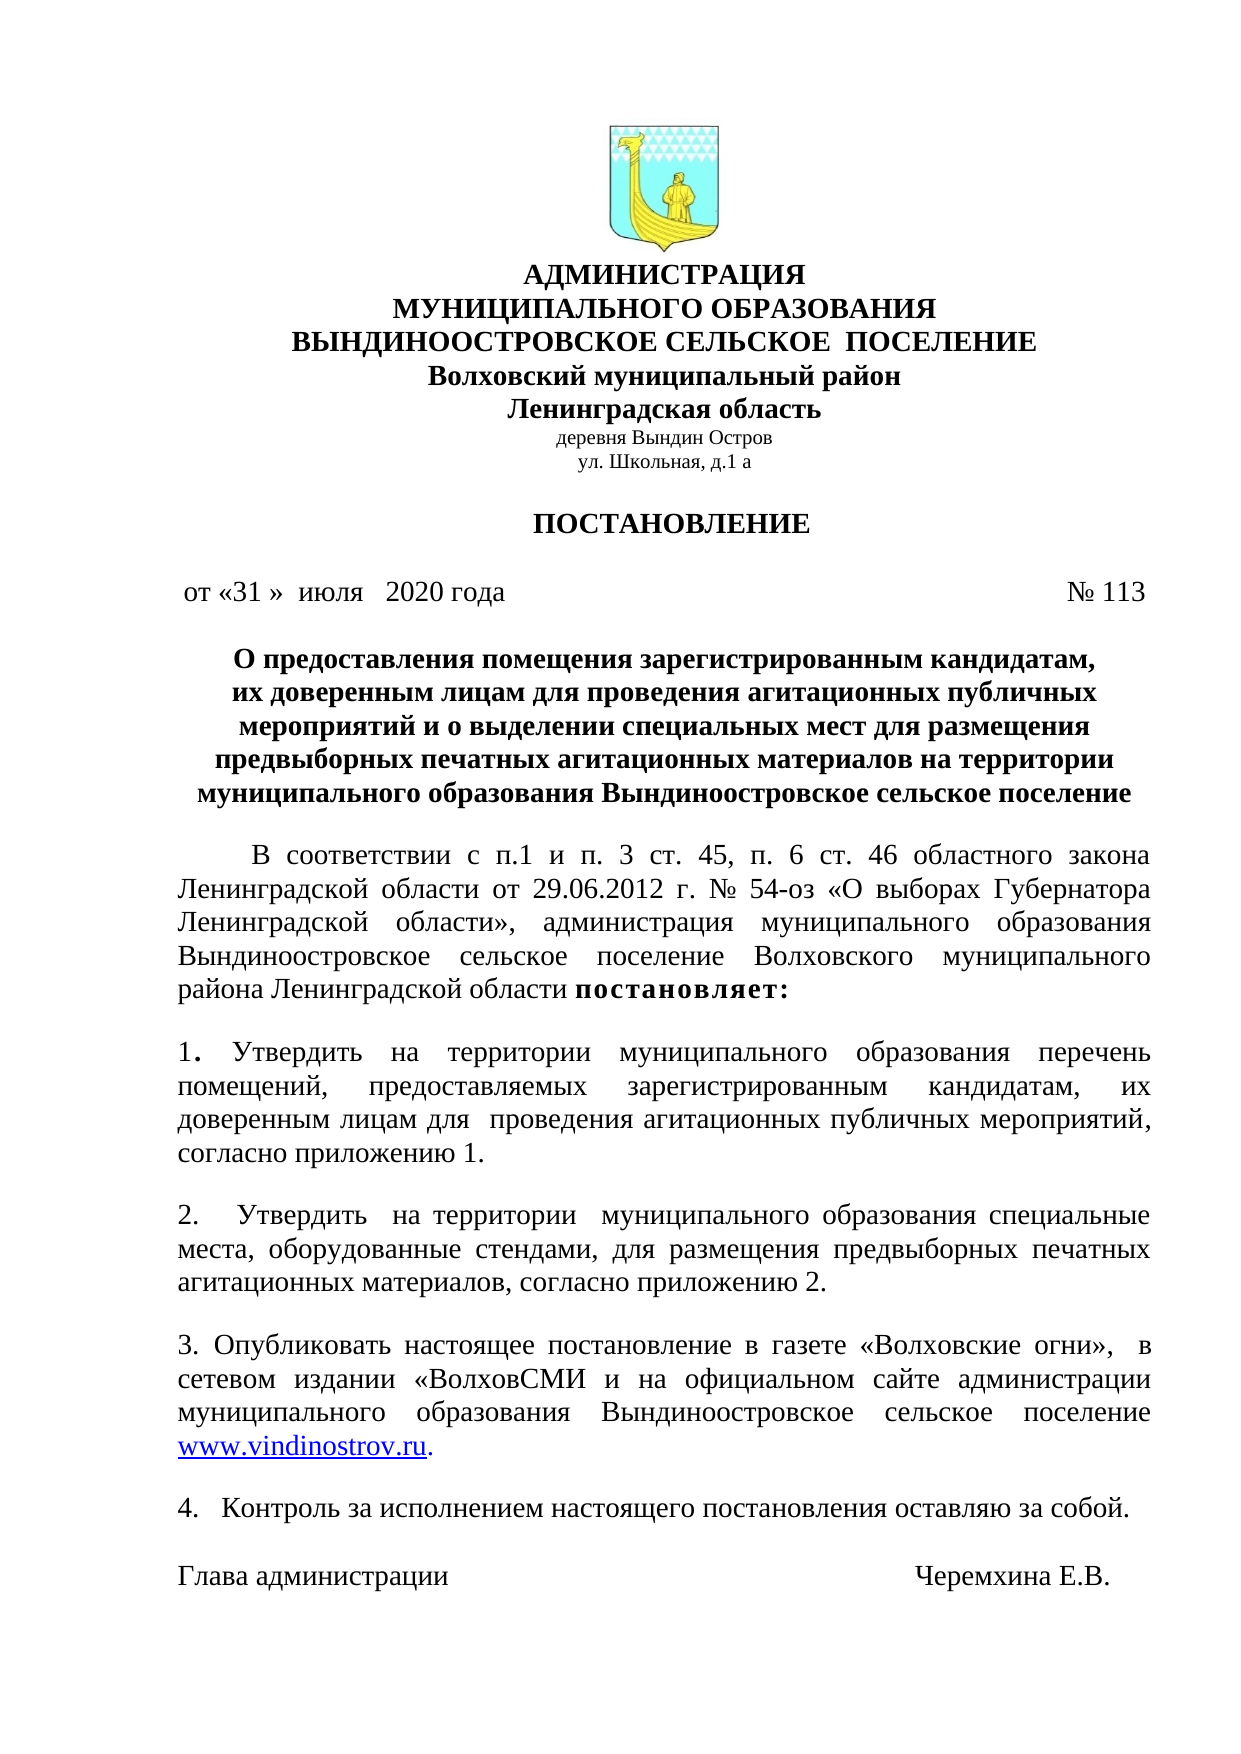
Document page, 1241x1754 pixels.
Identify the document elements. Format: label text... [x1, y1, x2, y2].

text АДМИНИСТРАЦИЯ [177, 257, 1152, 291]
text деревня Вындин Остров [177, 425, 1152, 449]
text О предоставления помещения зарегистрированным кандидатам, [177, 641, 1152, 674]
text ПОСТАНОВЛЕНИЕ [177, 507, 1152, 540]
text 1. Утвердить на территории муниципального образования перечень помещений, предоставляемых зарегистрированным кандидатам, их доверенным лицам для проведения агитационных публичных мероприятий, согласно приложению 1. [177, 1034, 1152, 1168]
text от «31 » июля 2020 года № 113 [177, 574, 1152, 607]
text Ленинградская область [177, 391, 1152, 425]
picture [602, 118, 727, 258]
text МУНИЦИПАЛЬНОГО ОБРАЗОВАНИЯ [177, 291, 1152, 324]
text 2. Утвердить на территории муниципального образования специальные места, оборудованные стендами, для размещения предвыборных печатных агитационных материалов, согласно приложению 2. [177, 1197, 1152, 1298]
text ул. Школьная, д.1 а [177, 449, 1152, 473]
text 4. Контроль за исполнением настоящего постановления оставляю за собой. [177, 1491, 1152, 1524]
text В соответствии с п.1 и п. 3 ст. 45, п. 6 ст. 46 областного закона Ленинградской области от 29.06.2012 г. № 54-оз «О выборах Губернатора Ленинградской области», администрация муниципального образования Вындиноостровское сельское поселение Волховского муниципального района Ленинградской области постановляет: [177, 837, 1152, 1005]
text их доверенным лицам для проведения агитационных публичных мероприятий и о выделении специальных мест для размещения предвыборных печатных агитационных материалов на территории муниципального образования Вындиноостровское сельское поселение [177, 674, 1152, 808]
text ВЫНДИНООСТРОВСКОЕ СЕЛЬСКОЕ ПОСЕЛЕНИЕ [177, 324, 1152, 358]
text Глава администрации Черемхина Е.В. [177, 1558, 1152, 1591]
text 3. Опубликовать настоящее постановление в газете «Волховские огни», в сетевом издании «ВолховСМИ и на официальном сайте администрации муниципального образования Вындиноостровское сельское поселение www.vindinostrov.ru. [177, 1327, 1152, 1461]
text Волховский муниципальный район [177, 358, 1152, 391]
